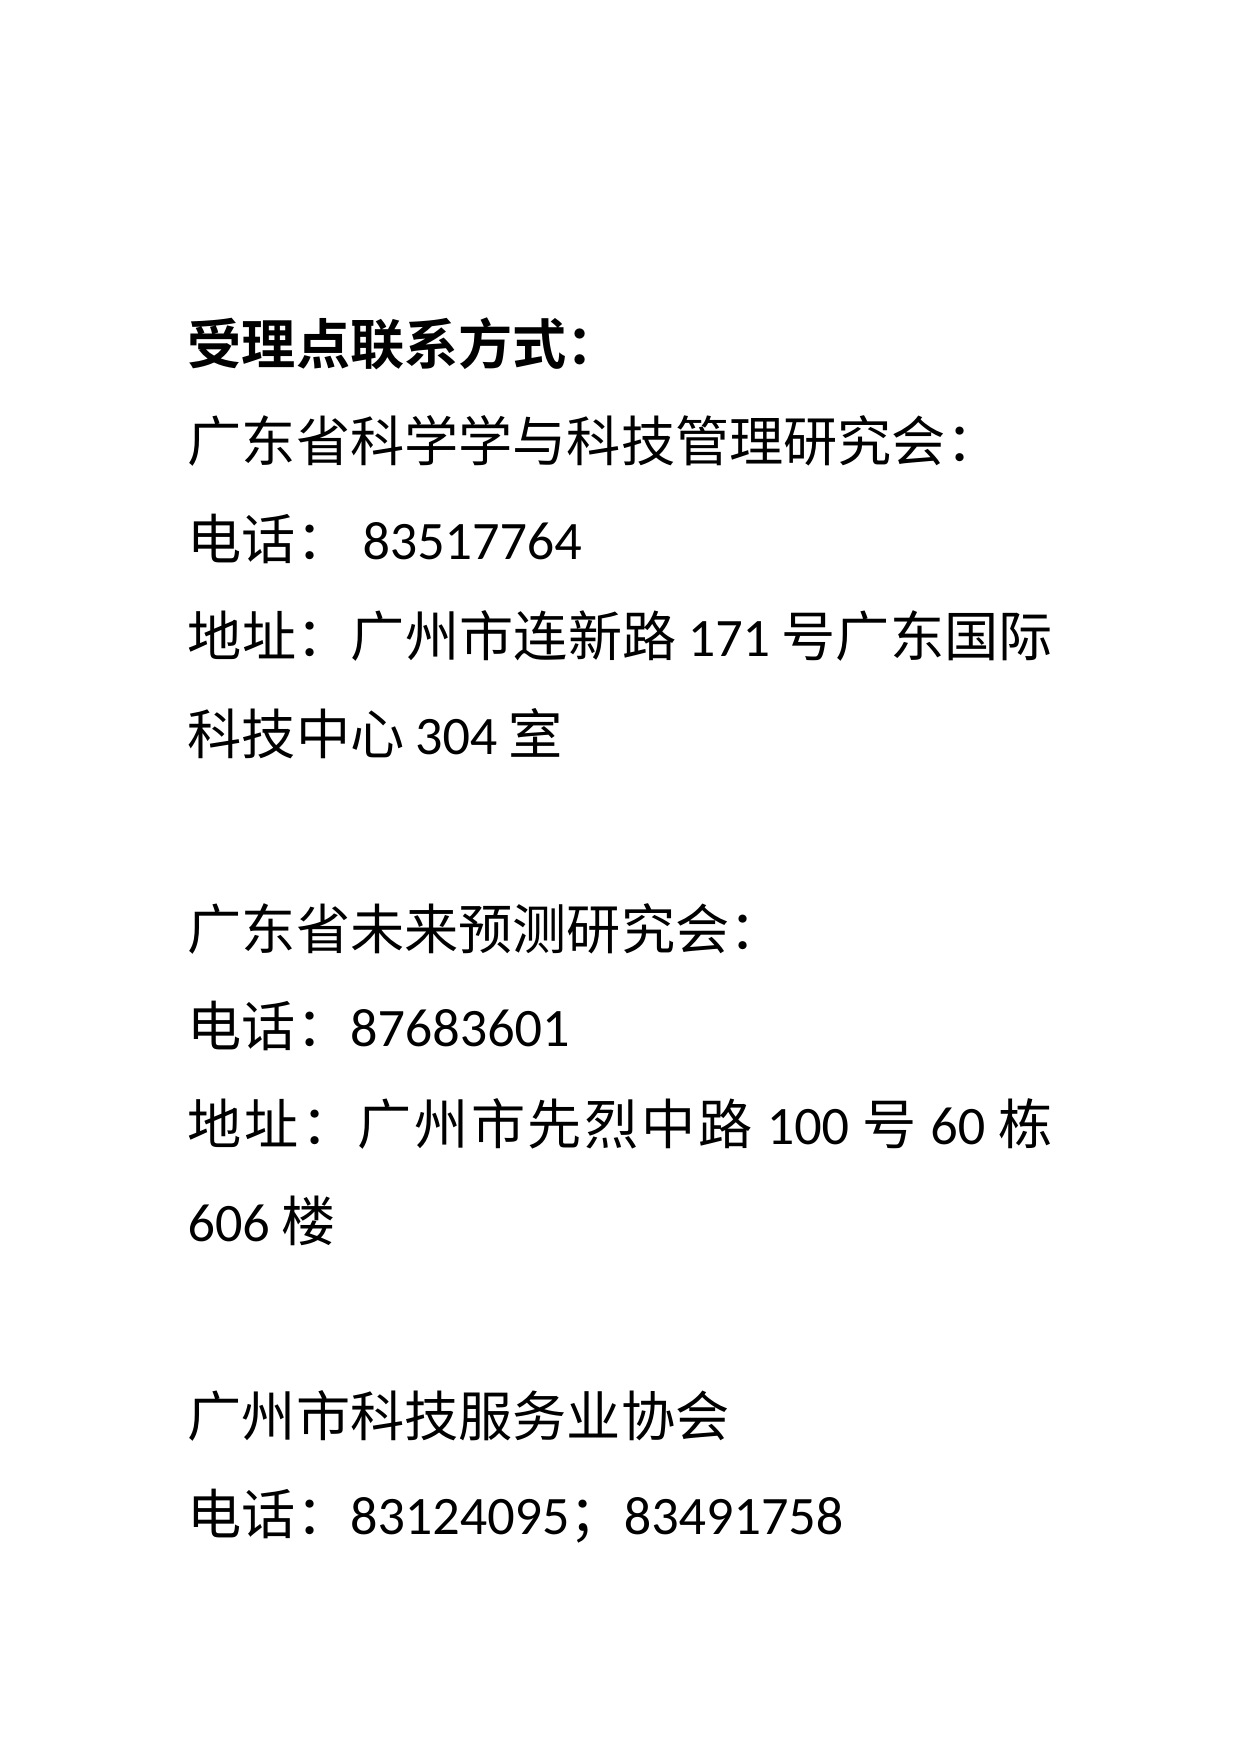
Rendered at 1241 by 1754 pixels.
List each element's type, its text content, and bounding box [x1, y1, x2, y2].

text 广州市科技服务业协会 [187, 1364, 1053, 1462]
text 地址：广州市先烈中路100号60栋606楼 [187, 1072, 1053, 1267]
text 广东省未来预测研究会： [187, 877, 1053, 974]
text 电话： 83517764 [187, 487, 1053, 584]
text 广东省科学学与科技管理研究会： [187, 389, 1053, 487]
text 电话：87683601 [187, 974, 1053, 1072]
text 受理点联系方式： [187, 292, 1053, 389]
text 地址：广州市连新路171号广东国际科技中心304室 [187, 584, 1053, 779]
text 电话：83124095；83491758 [187, 1462, 1053, 1559]
